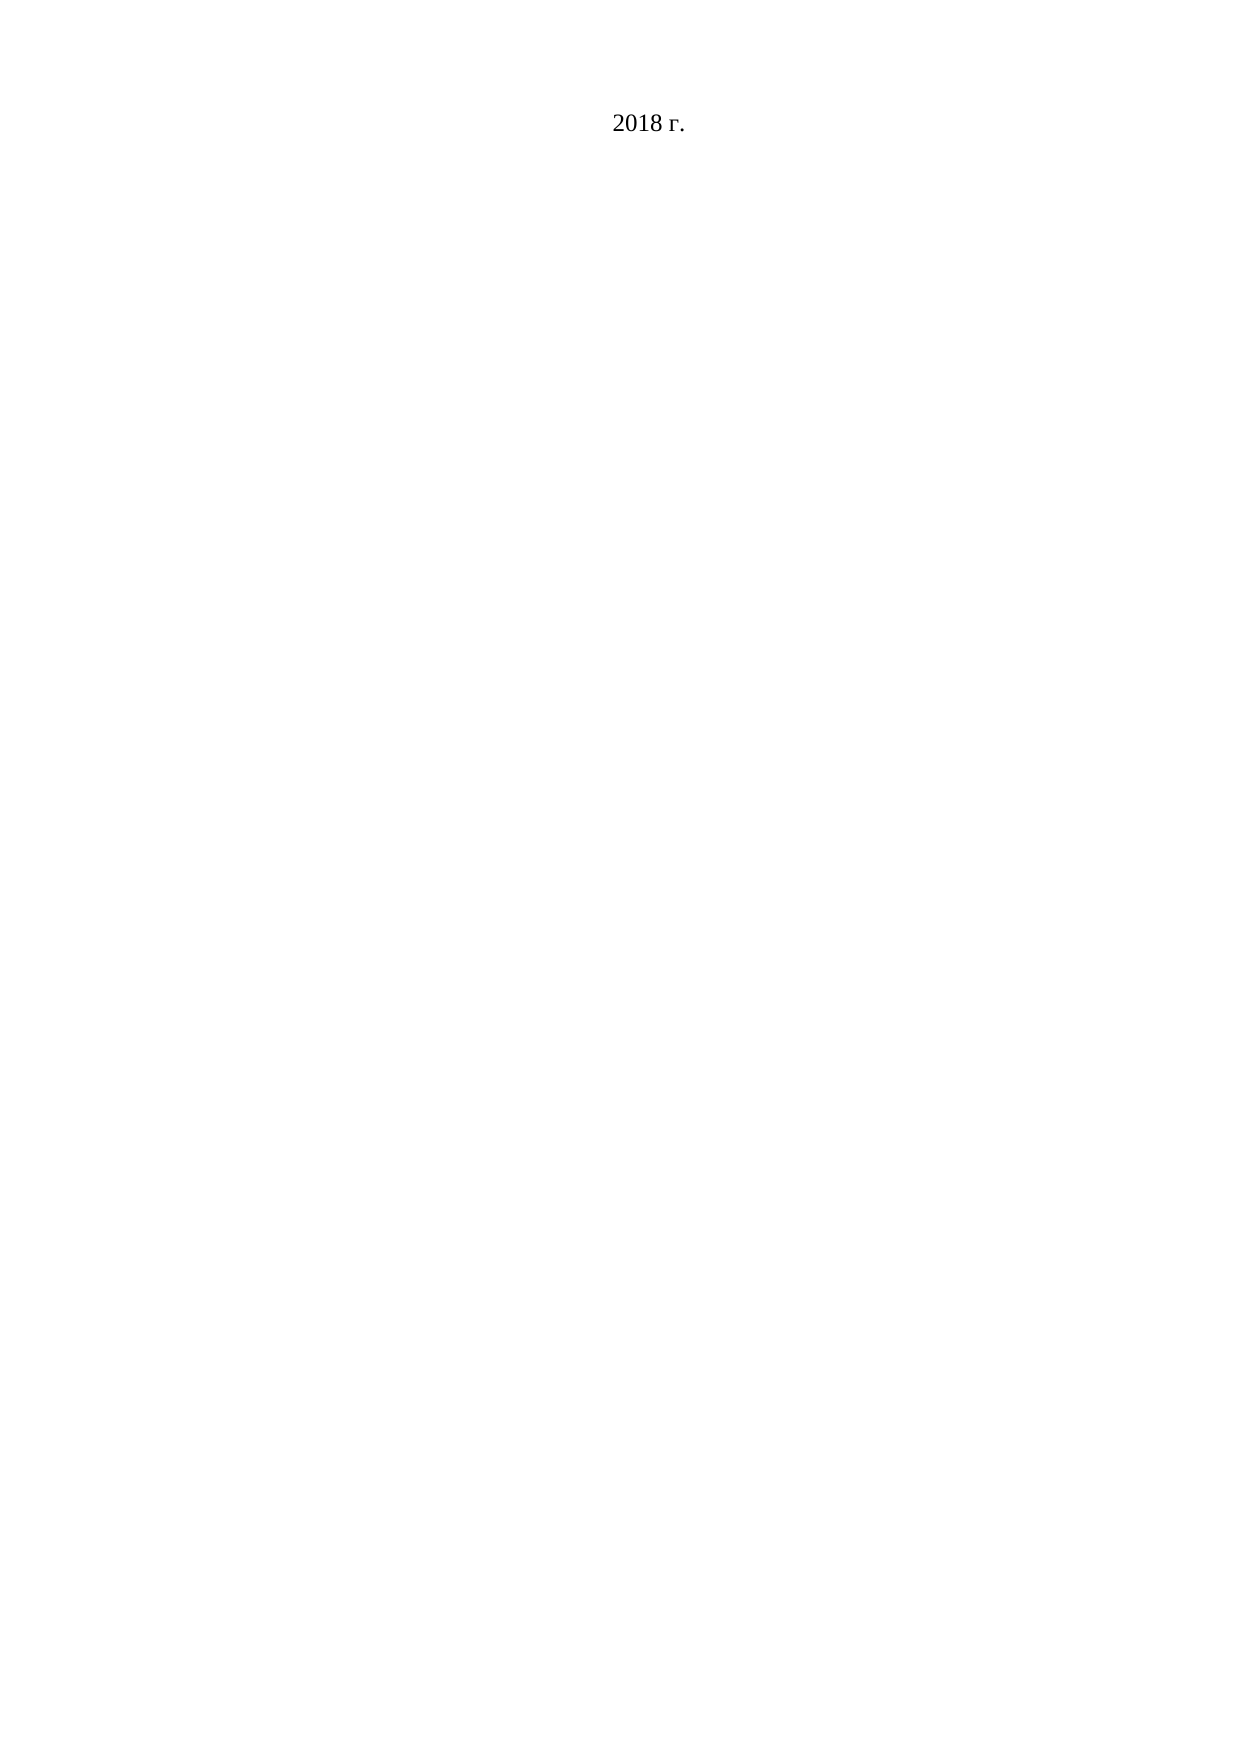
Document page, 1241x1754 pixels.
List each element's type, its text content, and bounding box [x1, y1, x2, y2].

text 2018 г. [612, 108, 1165, 137]
